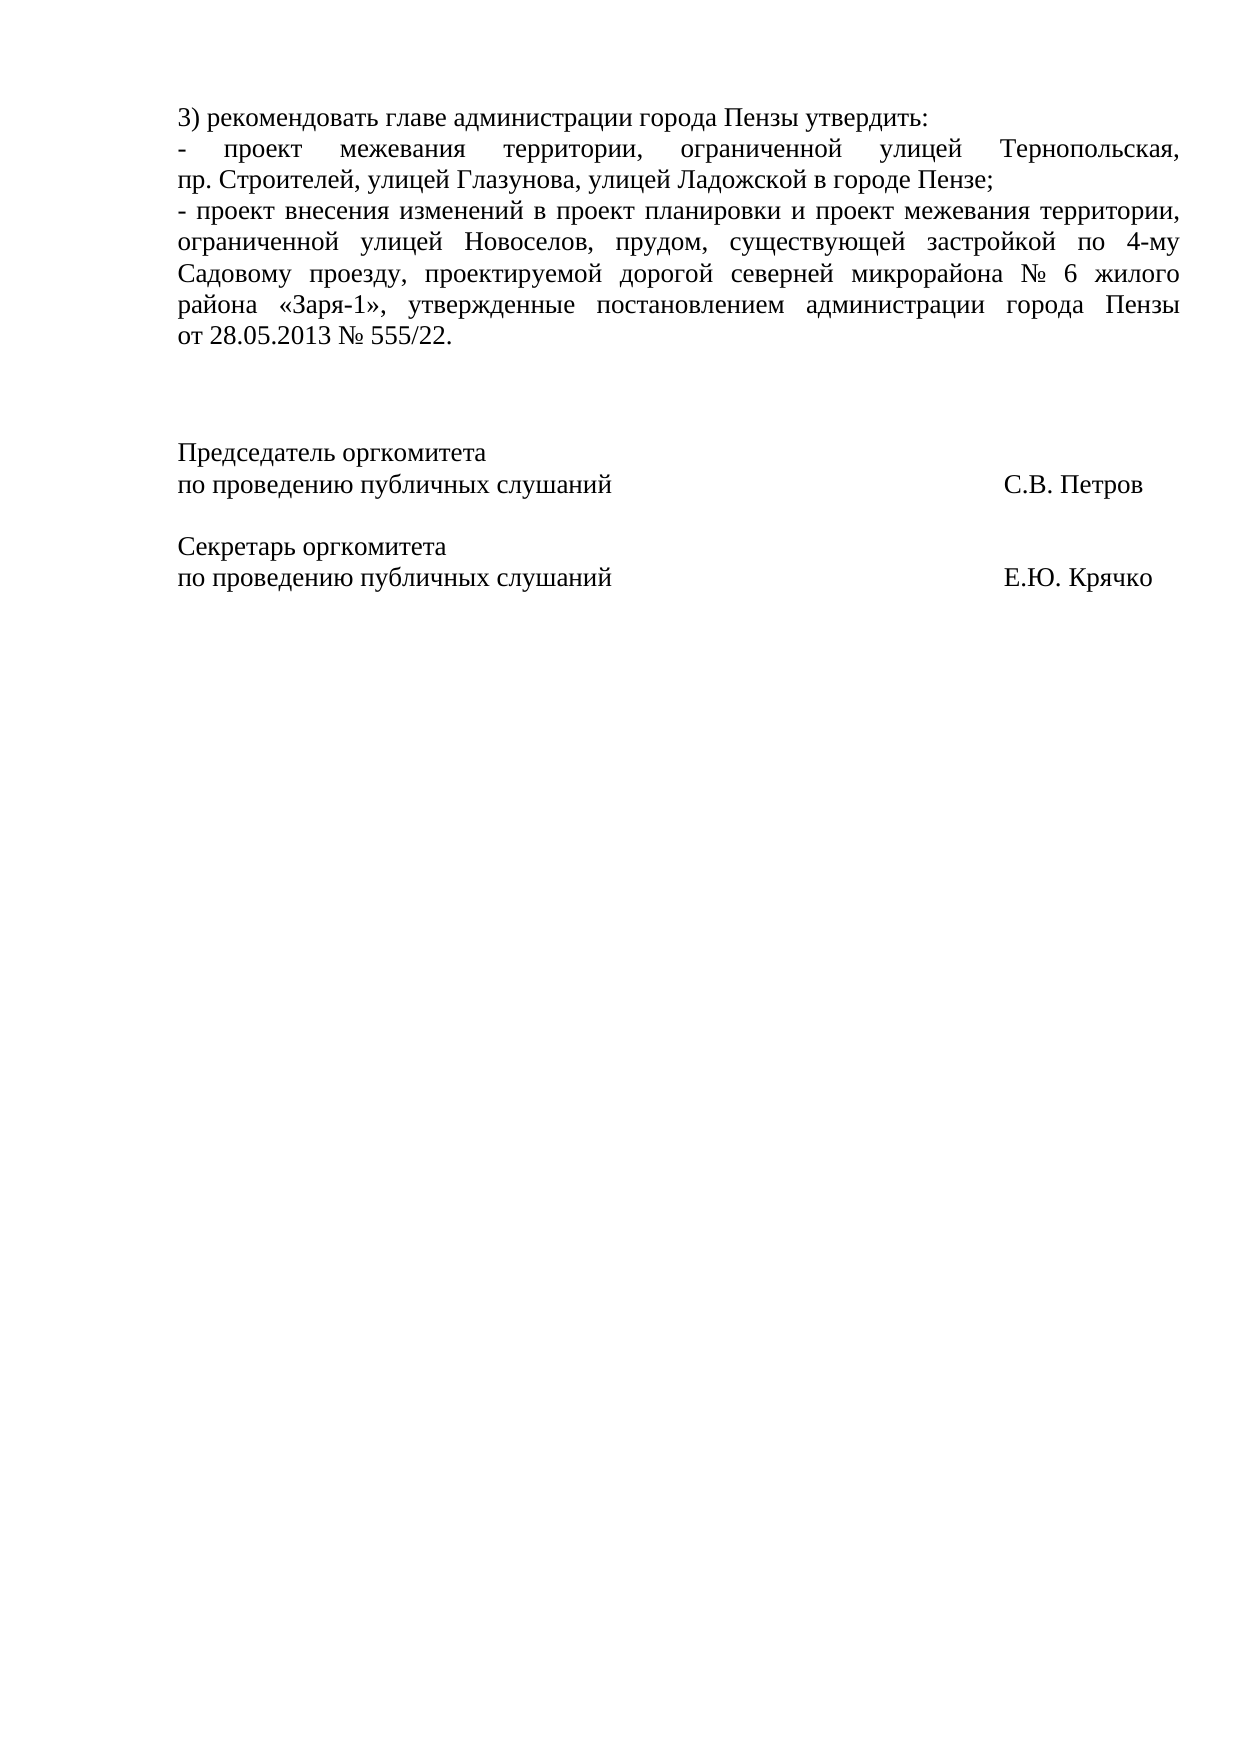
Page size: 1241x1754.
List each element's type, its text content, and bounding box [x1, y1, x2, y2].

text по проведению публичных слушаний Е.Ю. Крячко [177, 562, 1181, 593]
text Председатель оргкомитета [177, 437, 1181, 468]
text 3) рекомендовать главе администрации города Пензы утвердить: [177, 101, 1181, 132]
text Секретарь оргкомитета [177, 530, 1181, 561]
text по проведению публичных слушаний С.В. Петров [177, 468, 1181, 499]
text - проект межевания территории, ограниченной улицей Тернопольская, пр. Строителей, улицей Глазунова, улицей Ладожской в городе Пензе; [177, 132, 1181, 194]
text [177, 194, 1181, 350]
